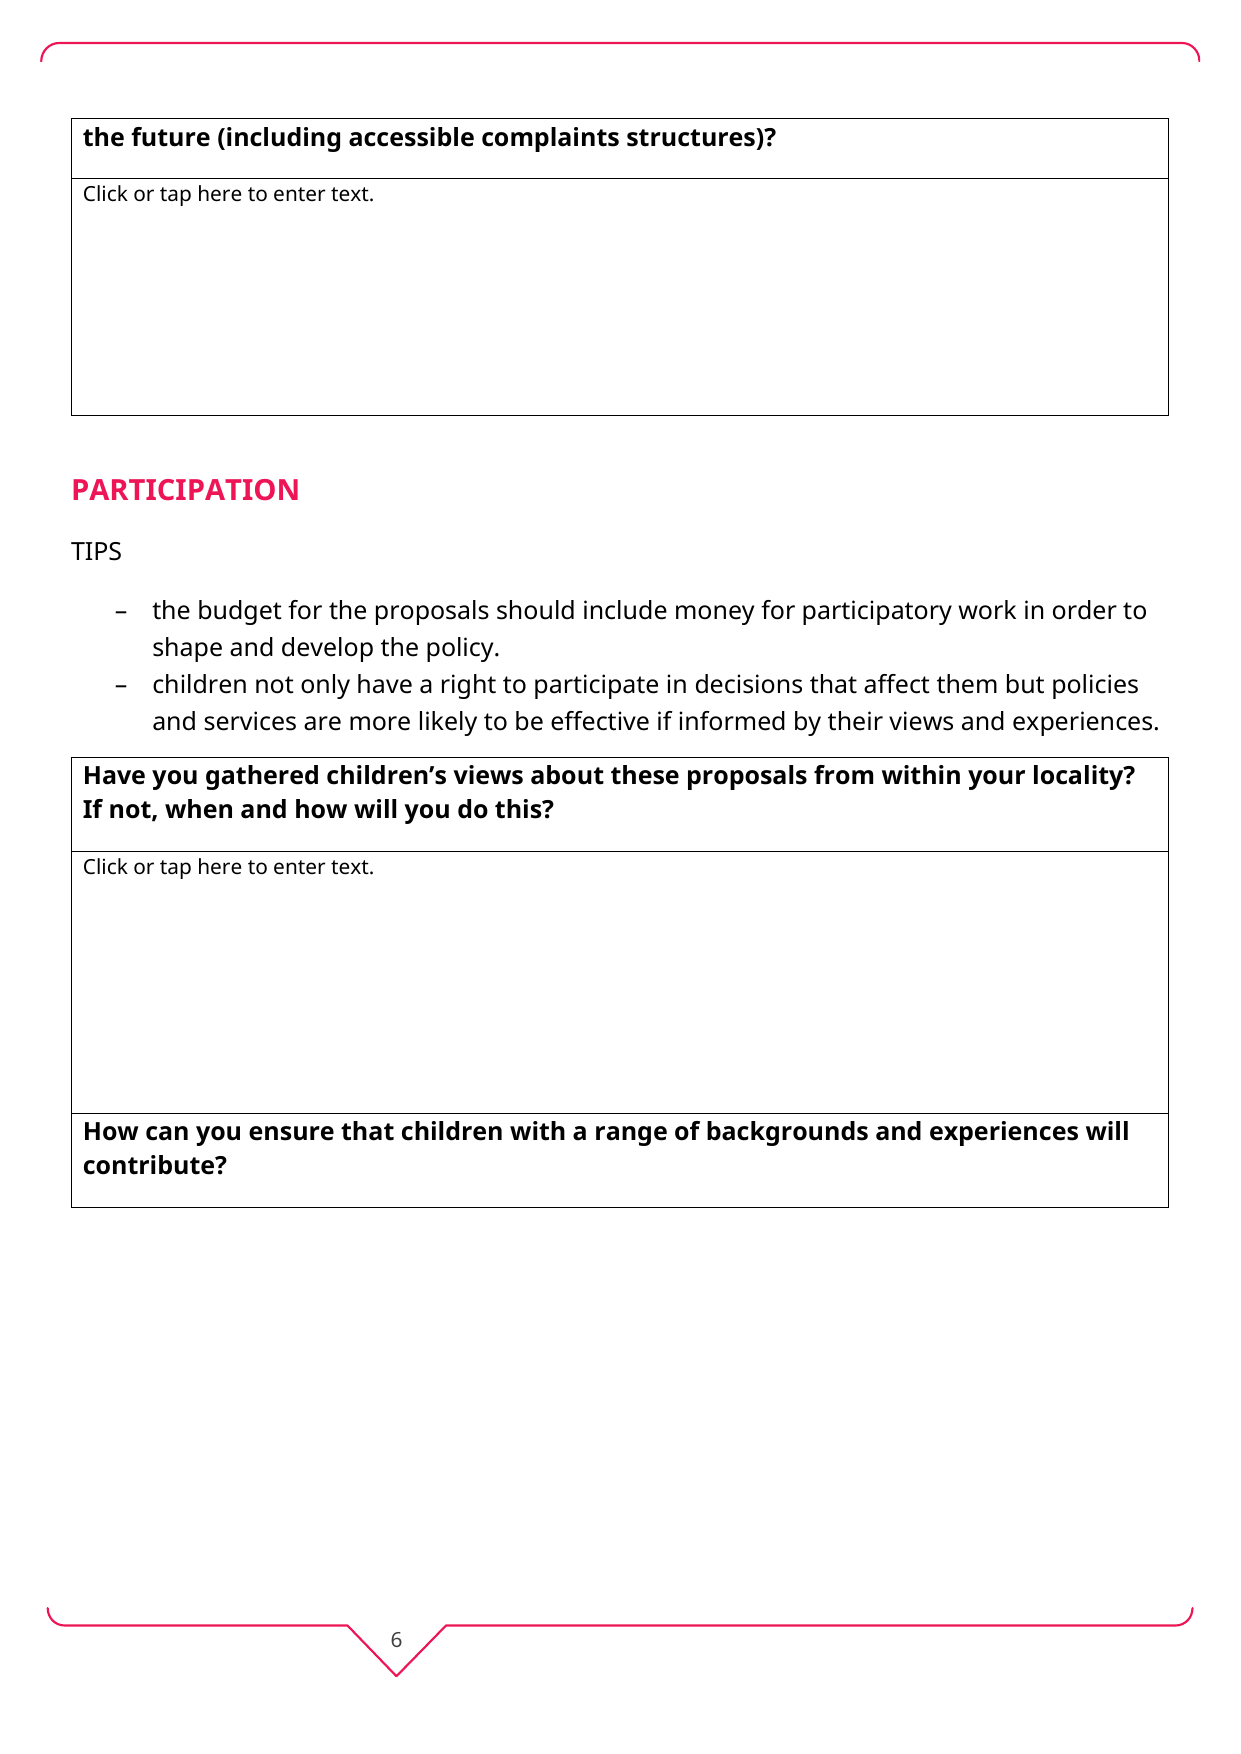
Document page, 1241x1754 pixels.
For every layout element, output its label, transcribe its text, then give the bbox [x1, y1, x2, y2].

table_header Have you gathered children’s views about these proposals from within your locality? If not, when and how will you do this? [72, 758, 1168, 851]
text TIPS [71, 534, 1169, 568]
text PARTICIPATION [71, 469, 1169, 509]
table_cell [72, 119, 1168, 178]
list children not only have a right to participate in decisions that affect them but policies and services are more likely to be effective if informed by their views and experiences. [114, 666, 1169, 737]
table_cell How can you ensure that children with a range of backgrounds and experiences will contribute? [72, 1114, 1168, 1207]
list the budget for the proposals should include money for participatory work in order to shape and develop the policy. [114, 593, 1169, 664]
